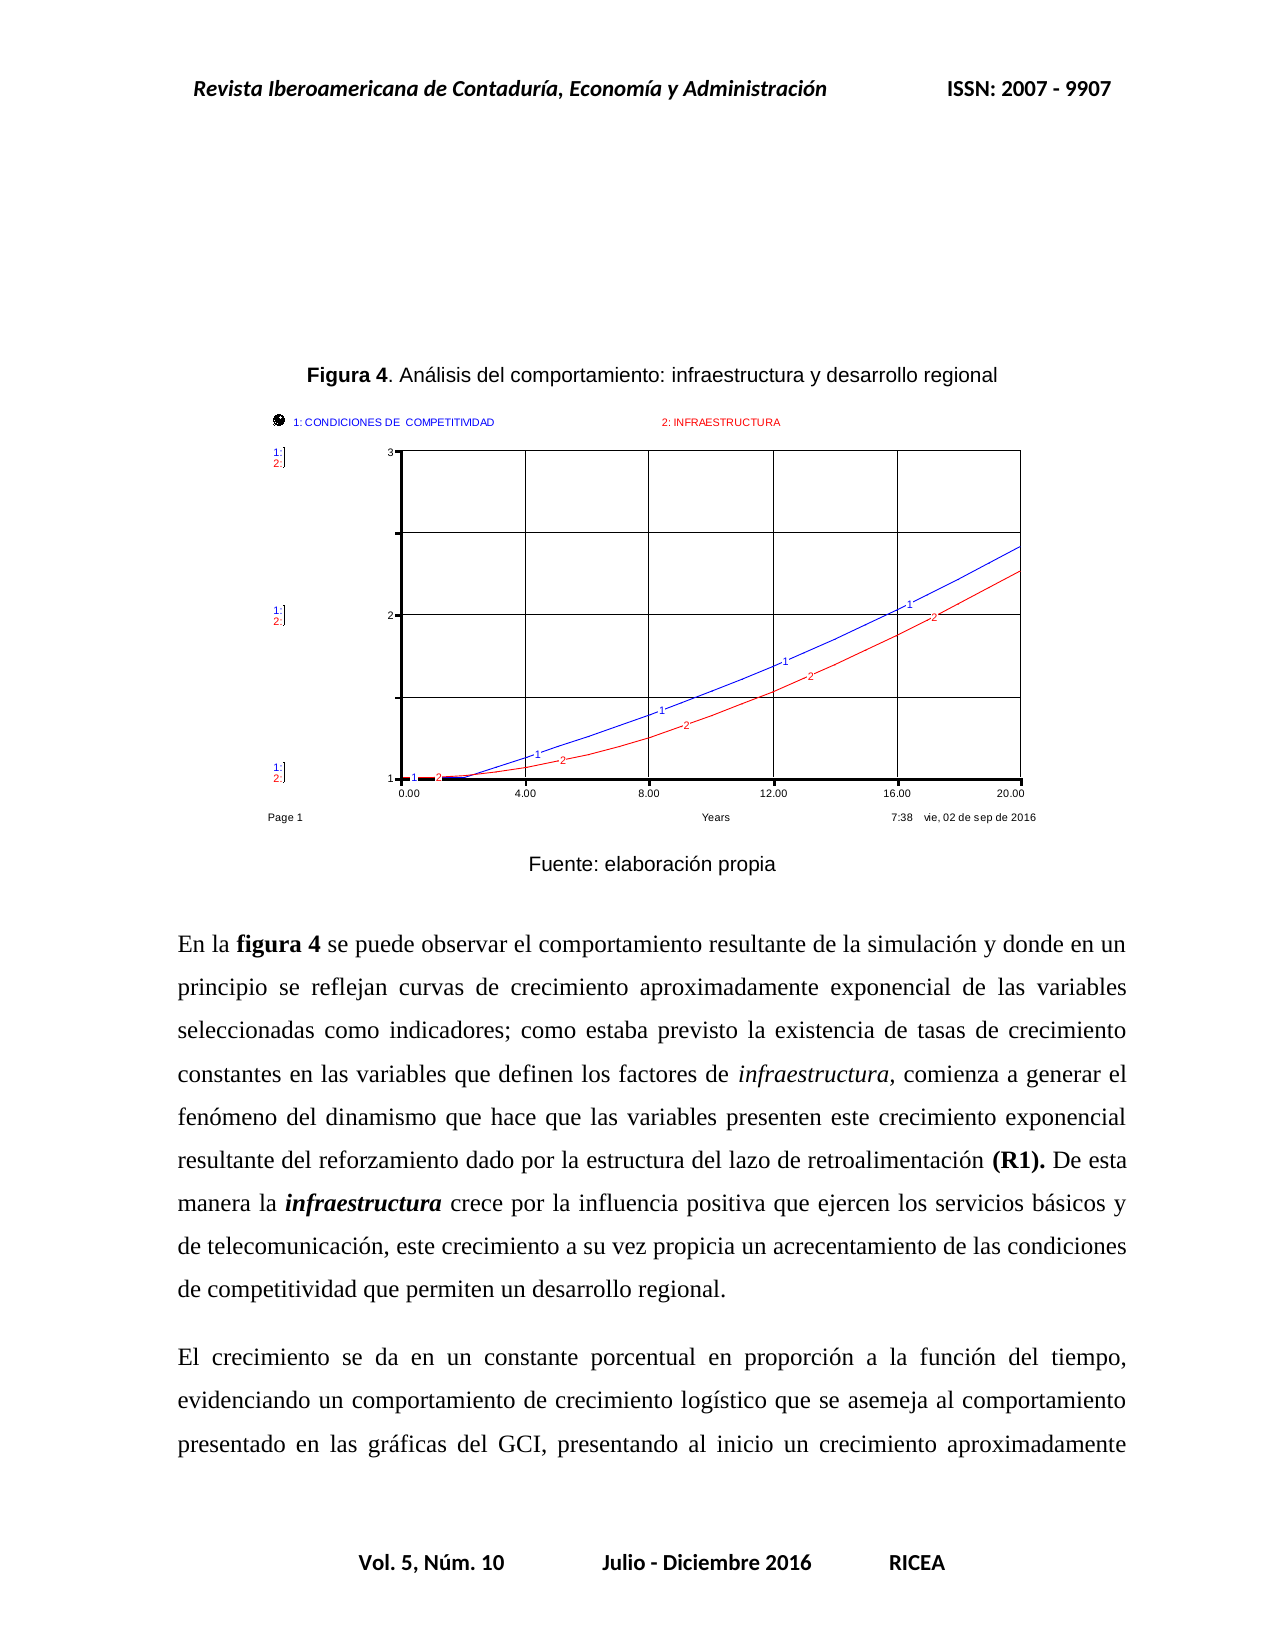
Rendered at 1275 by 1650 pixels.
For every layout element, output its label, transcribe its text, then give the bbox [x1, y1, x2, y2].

text Fuente: elaboración propia [177, 852, 1127, 876]
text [177, 1342, 1127, 1457]
text En la figura 4 se puede observar el comportamiento resultante de la simulación y donde en un principio se reflejan curvas de crecimiento aproximadamente exponencial de las variables seleccionadas como indicadores; como estaba previsto la existencia de tasas de crecimiento constantes en las variables que definen los factores de infraestructura, comienza a generar el fenómeno del dinamismo que hace que las variables presenten este crecimiento exponencial resultante del reforzamiento dado por la estructura del lazo de retroalimentación (R1). De esta manera la infraestructura crece por la influencia positiva que ejercen los servicios básicos y de telecomunicación, este crecimiento a su vez propicia un acrecentamiento de las condiciones de competitividad que permiten un desarrollo regional. [177, 929, 1127, 1303]
text Figura 4. Análisis del comportamiento: infraestructura y desarrollo regional [177, 362, 1127, 386]
